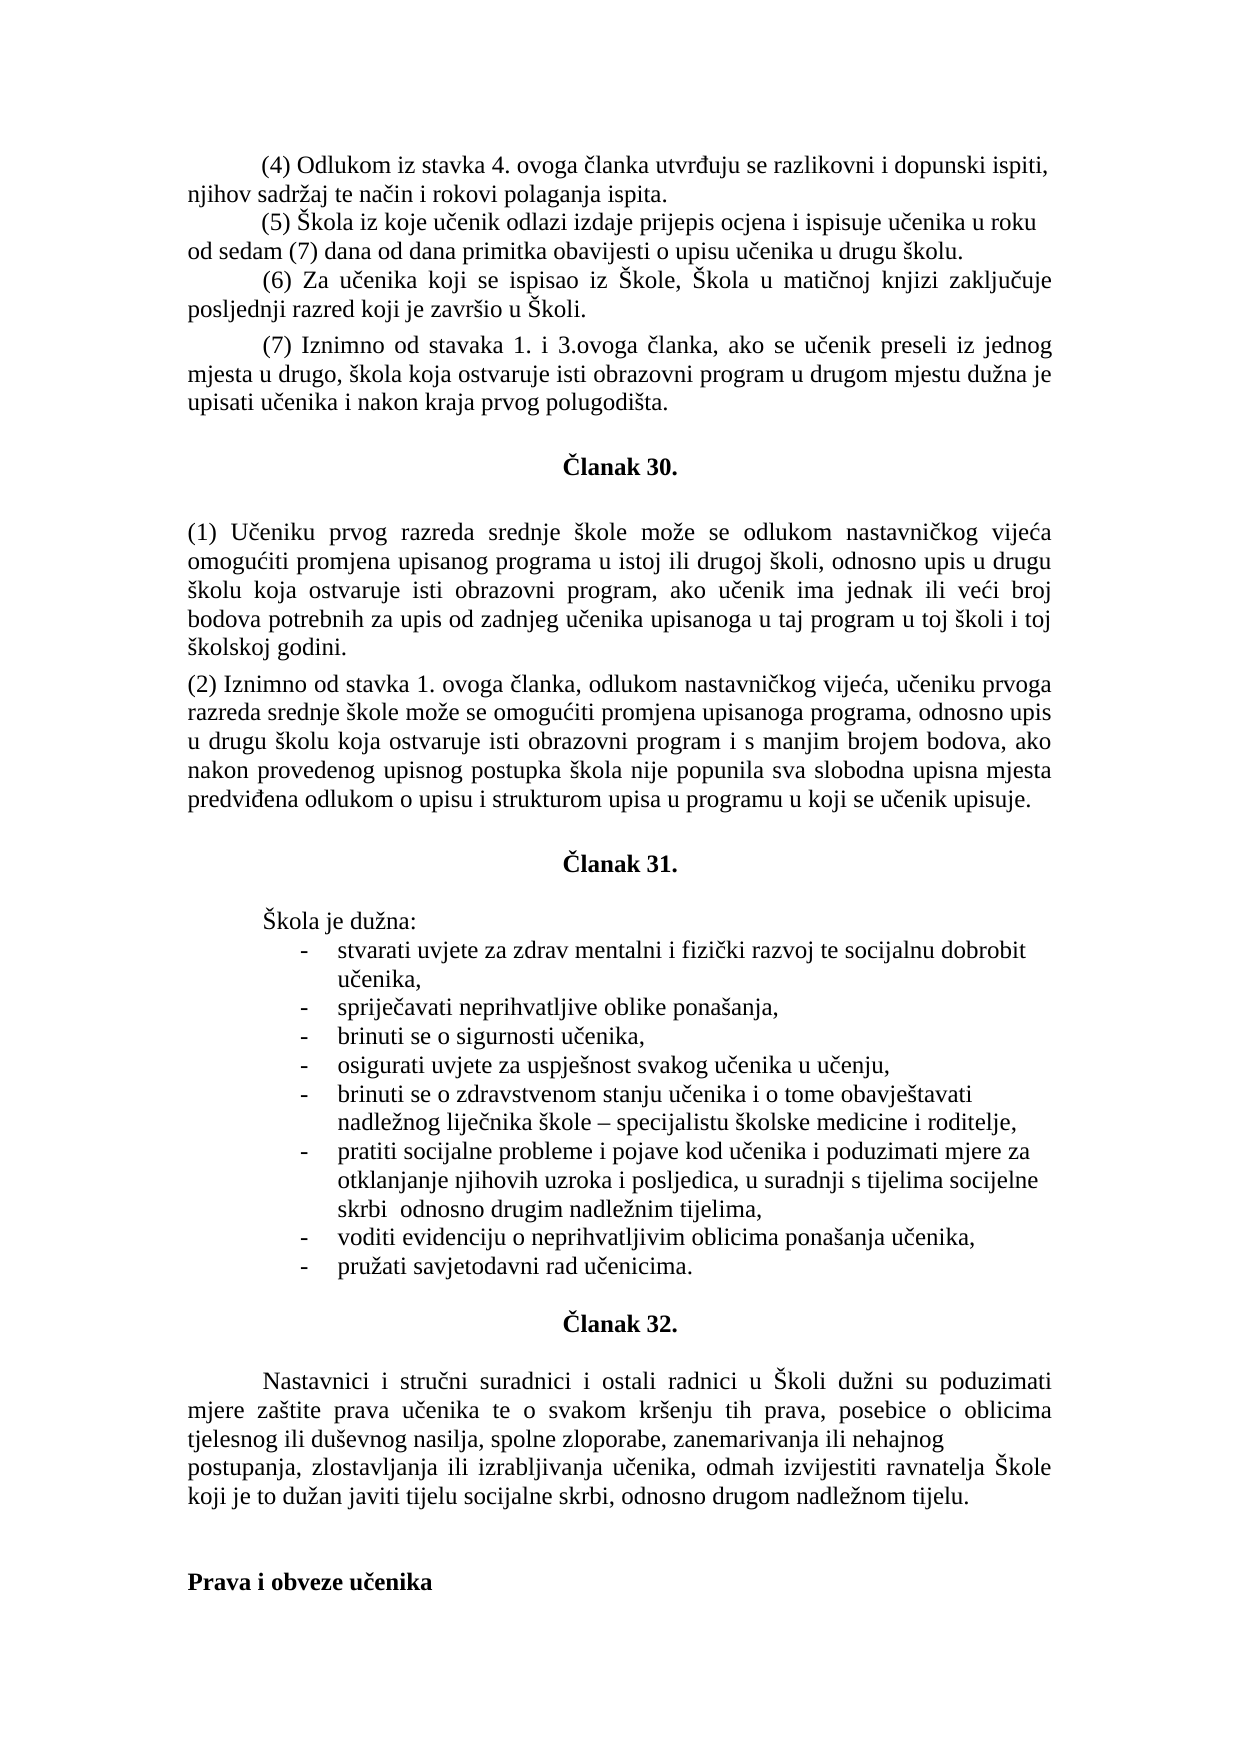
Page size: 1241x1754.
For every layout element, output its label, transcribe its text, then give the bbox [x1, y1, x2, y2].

text Članak 32. [187, 1309, 1053, 1337]
text Članak 30. [187, 452, 1053, 481]
text (6) Za učenika koji se ispisao iz Škole, Škola u matičnoj knjizi zaključuje posljednji razred koji je završio u Školi. [187, 265, 1053, 322]
text (7) Iznimno od stavaka 1. i 3.ovoga članka, ako se učenik preseli iz jednog mjesta u drugo, škola koja ostvaruje isti obrazovni program u drugom mjestu dužna je upisati učenika i nakon kraja prvog polugodišta. [187, 330, 1053, 416]
text Prava i obveze učenika [187, 1567, 1053, 1596]
text (1) Učeniku prvog razreda srednje škole može se odlukom nastavničkog vijeća omogućiti promjena upisanog programa u istoj ili drugoj školi, odnosno upis u drugu školu koja ostvaruje isti obrazovni program, ako učenik ima jednak ili veći broj bodova potrebnih za upis od zadnjeg učenika upisanoga u taj program u toj školi i toj školskoj godini. [187, 517, 1053, 661]
list brinuti se o sigurnosti učenika, [300, 1021, 1053, 1050]
text (4) Odlukom iz stavka 4. ovoga članka utvrđuju se razlikovni i dopunski ispiti, njihov sadržaj te način i rokovi polaganja ispita. [187, 150, 1053, 207]
text (5) Škola iz koje učenik odlazi izdaje prijepis ocjena i ispisuje učenika u roku od sedam (7) dana od dana primitka obavijesti o upisu učenika u drugu školu. [187, 207, 1053, 265]
text Članak 31. [187, 849, 1053, 877]
list brinuti se o zdravstvenom stanju učenika i o tome obavještavati nadležnog liječnika škole – specijalistu školske medicine i roditelje, [300, 1079, 1053, 1136]
list stvarati uvjete za zdrav mentalni i fizički razvoj te socijalnu dobrobit učenika, [300, 935, 1053, 992]
list osigurati uvjete za uspješnost svakog učenika u učenju, [300, 1050, 1053, 1079]
text (2) Iznimno od stavka 1. ovoga članka, odlukom nastavničkog vijeća, učeniku prvoga razreda srednje škole može se omogućiti promjena upisanoga programa, odnosno upis u drugu školu koja ostvaruje isti obrazovni program i s manjim brojem bodova, ako nakon provedenog upisnog postupka škola nije popunila sva slobodna upisna mjesta predviđena odlukom o upisu i strukturom upisa u programu u koji se učenik upisuje. [187, 669, 1053, 812]
list pružati savjetodavni rad učenicima. [300, 1251, 1053, 1280]
text Škola je dužna: [187, 906, 1053, 935]
text Nastavnici i stručni suradnici i ostali radnici u Školi dužni su poduzimati mjere zaštite prava učenika te o svakom kršenju tih prava, posebice o oblicima tjelesnog ili duševnog nasilja, spolne zloporabe, zanemarivanja ili nehajnog [187, 1366, 1053, 1452]
list voditi evidenciju o neprihvatljivim oblicima ponašanja učenika, [300, 1222, 1053, 1251]
list pratiti socijalne probleme i pojave kod učenika i poduzimati mjere za otklanjanje njihovih uzroka i posljedica, u suradnji s tijelima socijelne skrbi odnosno drugim nadležnim tijelima, [300, 1136, 1053, 1222]
list spriječavati neprihvatljive oblike ponašanja, [300, 992, 1053, 1021]
text postupanja, zlostavljanja ili izrabljivanja učenika, odmah izvijestiti ravnatelja Škole koji je to dužan javiti tijelu socijalne skrbi, odnosno drugom nadležnom tijelu. [187, 1452, 1053, 1510]
